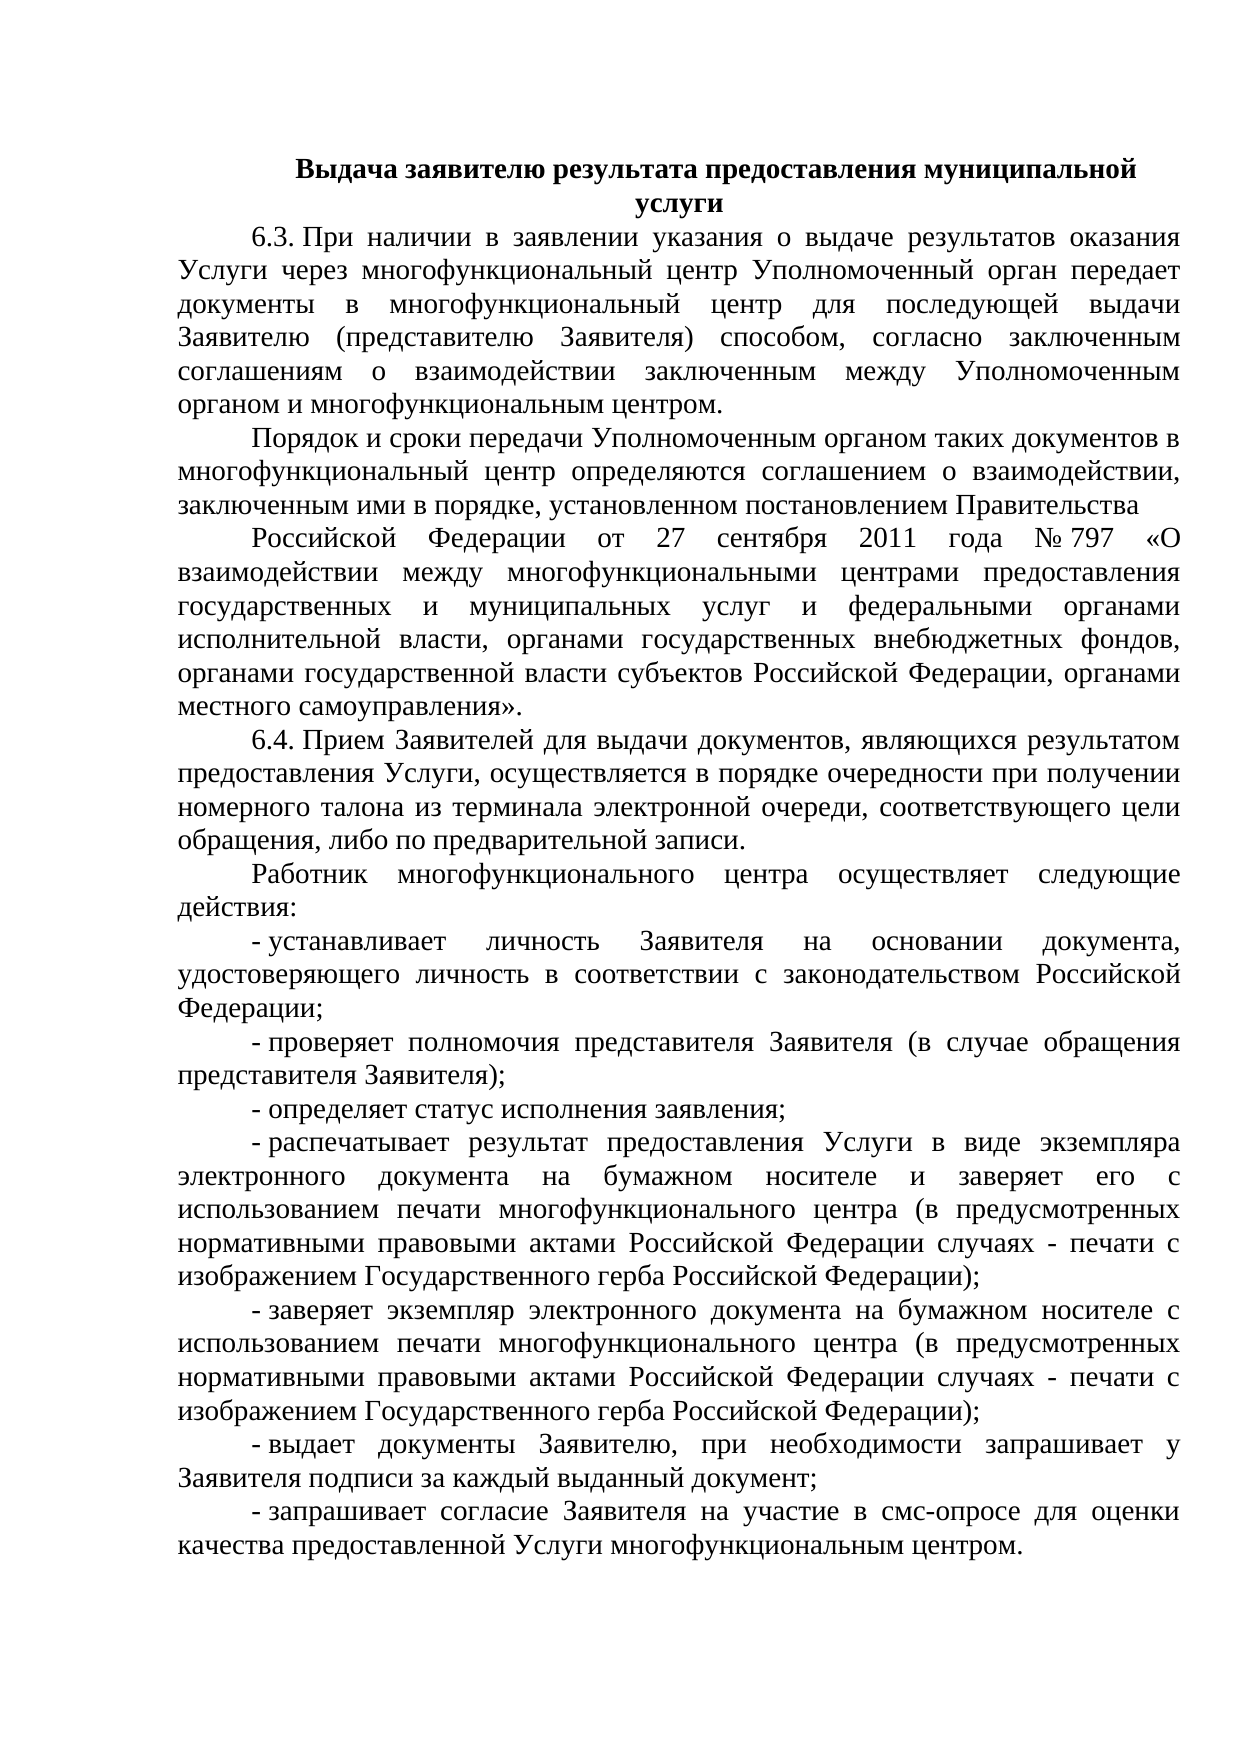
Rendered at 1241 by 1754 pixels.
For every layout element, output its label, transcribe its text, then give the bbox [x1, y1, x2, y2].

text - распечатывает результат предоставления Услуги в виде экземпляра электронного документа на бумажном носителе и заверяет его с использованием печати многофункционального центра (в предусмотренных нормативными правовыми актами Российской Федерации случаях - печати с изображением Государственного герба Российской Федерации); [177, 1124, 1181, 1292]
text - заверяет экземпляр электронного документа на бумажном носителе с использованием печати многофункционального центра (в предусмотренных нормативными правовыми актами Российской Федерации случаях - печати с изображением Государственного герба Российской Федерации); [177, 1292, 1181, 1426]
text - проверяет полномочия представителя Заявителя (в случае обращения представителя Заявителя); [177, 1024, 1181, 1091]
text Российской Федерации от 27 сентября 2011 года № 797 «О взаимодействии между многофункциональными центрами предоставления государственных и муниципальных услуг и федеральными органами исполнительной власти, органами государственных внебюджетных фондов, органами государственной власти субъектов Российской Федерации, органами местного самоуправления». [177, 521, 1181, 722]
text 6.3. При наличии в заявлении указания о выдаче результатов оказания Услуги через многофункциональный центр Уполномоченный орган передает документы в многофункциональный центр для последующей выдачи Заявителю (представителю Заявителя) способом, согласно заключенным соглашениям о взаимодействии заключенным между Уполномоченным органом и многофункциональным центром. [177, 219, 1181, 420]
text - устанавливает личность Заявителя на основании документа, удостоверяющего личность в соответствии с законодательством Российской Федерации; [177, 923, 1181, 1024]
text Порядок и сроки передачи Уполномоченным органом таких документов в многофункциональный центр определяются соглашением о взаимодействии, заключенным ими в порядке, установленном постановлением Правительства [177, 420, 1181, 521]
text Выдача заявителю результата предоставления муниципальной услуги [177, 152, 1181, 219]
text 6.4. Прием Заявителей для выдачи документов, являющихся результатом предоставления Услуги, осуществляется в порядке очередности при получении номерного талона из терминала электронной очереди, соответствующего цели обращения, либо по предварительной записи. [177, 722, 1181, 856]
text - выдает документы Заявителю, при необходимости запрашивает у Заявителя подписи за каждый выданный документ; [177, 1426, 1181, 1493]
text Работник многофункционального центра осуществляет следующие действия: [177, 856, 1181, 923]
text - определяет статус исполнения заявления; [177, 1091, 1181, 1124]
text - запрашивает согласие Заявителя на участие в смс-опросе для оценки качества предоставленной Услуги многофункциональным центром. [177, 1493, 1181, 1560]
